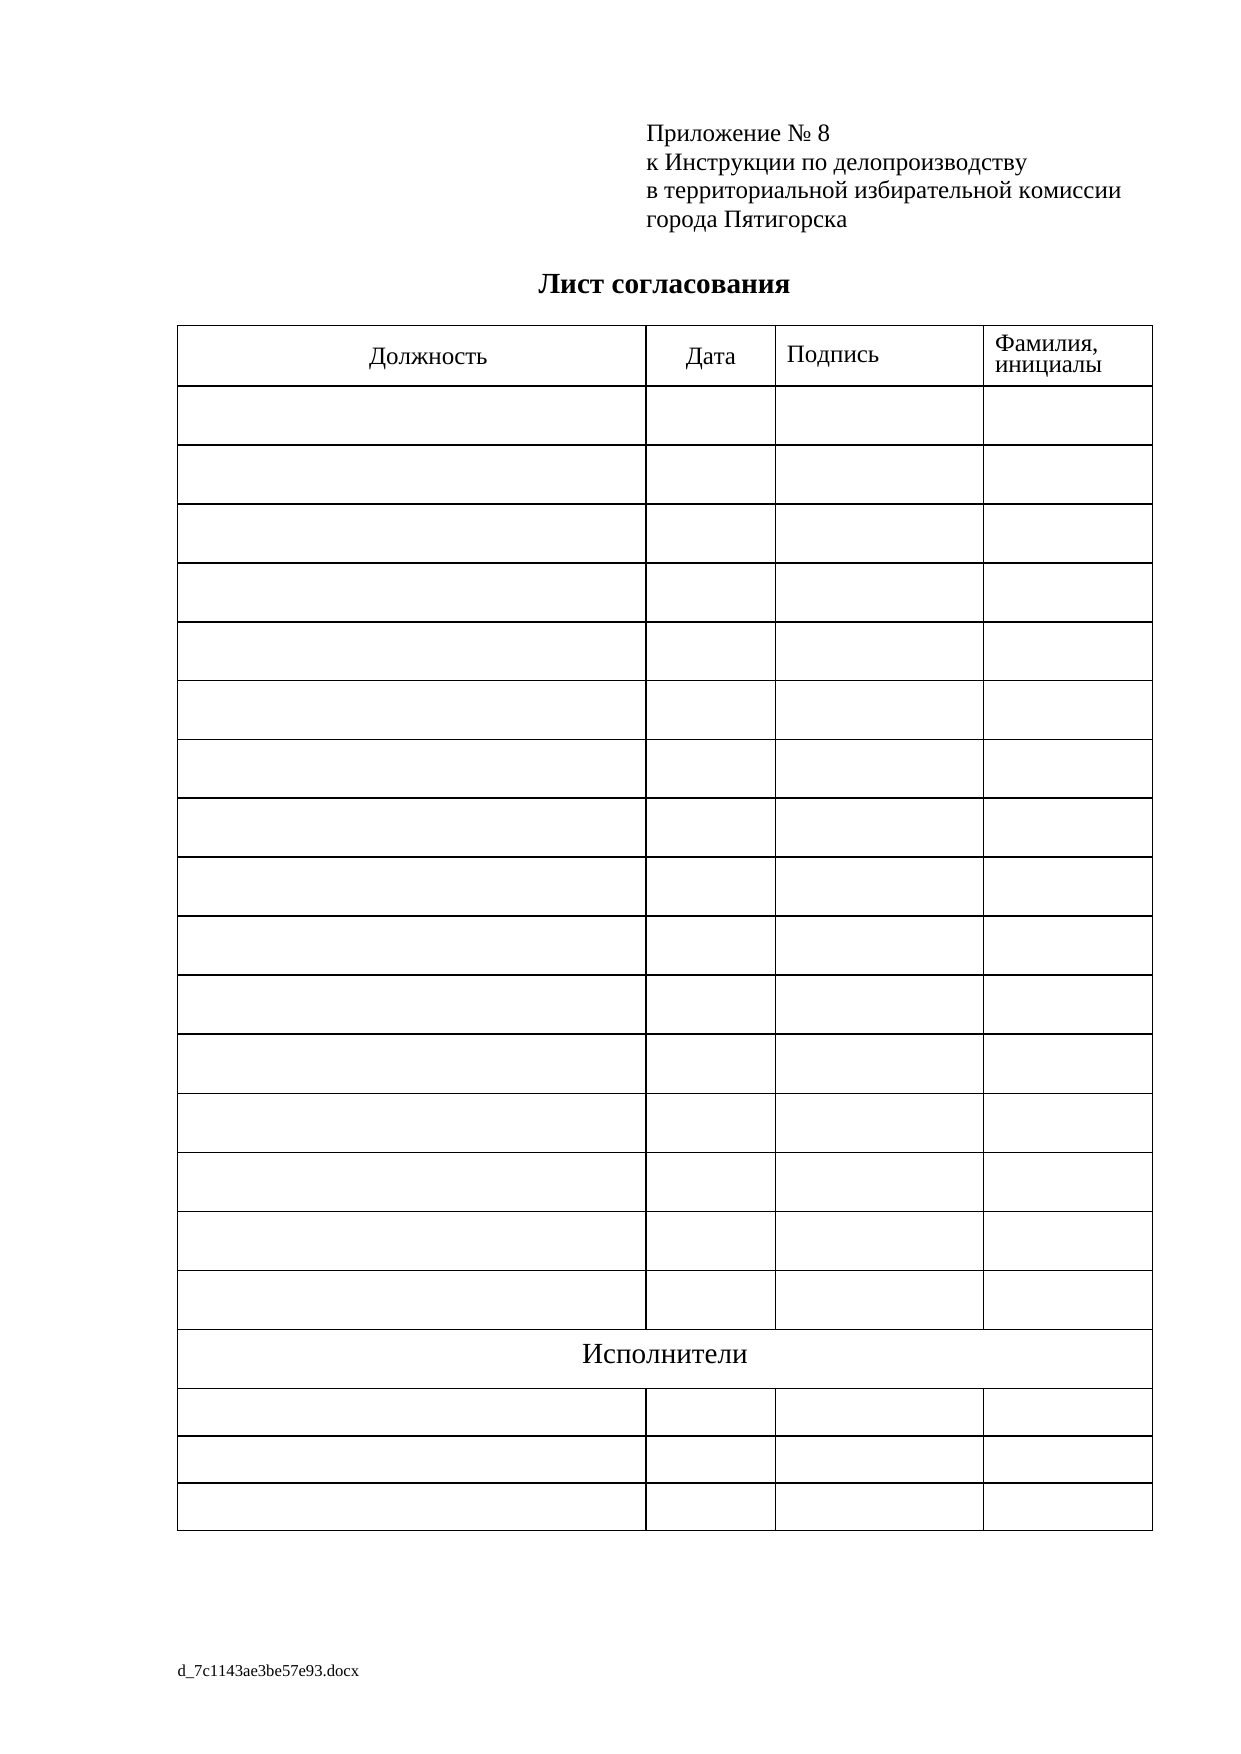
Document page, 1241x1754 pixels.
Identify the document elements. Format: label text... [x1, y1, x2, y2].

table_cell [776, 1484, 983, 1529]
table_cell [647, 976, 775, 1033]
table_cell [647, 799, 775, 856]
table_cell [178, 387, 645, 444]
table_cell [776, 858, 983, 915]
table_cell [178, 1484, 645, 1529]
table_cell [776, 505, 983, 562]
table_cell [647, 564, 775, 621]
table_cell [776, 917, 983, 974]
table_cell [178, 505, 645, 562]
table_cell [984, 681, 1152, 738]
text Лист согласования [177, 267, 1152, 300]
table_cell [776, 799, 983, 856]
table_cell [776, 976, 983, 1033]
table_cell [776, 740, 983, 797]
table_cell [178, 799, 645, 856]
table_cell [178, 446, 645, 503]
table_cell [984, 1153, 1152, 1211]
table_cell [776, 1035, 983, 1092]
table_cell [776, 1389, 983, 1435]
table_cell [178, 1389, 645, 1435]
table_cell [647, 1484, 775, 1529]
table_cell [776, 1271, 983, 1329]
text в территориальной избирательной комиссии города Пятигорска [646, 176, 1152, 233]
table_cell [776, 1212, 983, 1269]
table_cell [984, 917, 1152, 974]
table_cell [178, 740, 645, 797]
table_header Дата [647, 326, 775, 385]
table_cell [178, 1271, 645, 1329]
table_header Должность [178, 326, 645, 385]
table_cell [984, 505, 1152, 562]
table_cell [178, 917, 645, 974]
table_cell [776, 623, 983, 680]
table_header Подпись [776, 326, 983, 385]
table_cell [776, 446, 983, 503]
table_cell [984, 623, 1152, 680]
table_cell [178, 976, 645, 1033]
table_cell [984, 564, 1152, 621]
table_cell [178, 1153, 645, 1211]
table_cell [647, 446, 775, 503]
table_cell [776, 1437, 983, 1482]
table_cell [647, 1271, 775, 1329]
table_cell [984, 1212, 1152, 1269]
table_cell [647, 1389, 775, 1435]
table_cell [647, 623, 775, 680]
table_cell [984, 446, 1152, 503]
table_cell [647, 1153, 775, 1211]
table_cell [984, 1437, 1152, 1482]
table_cell [776, 564, 983, 621]
table_cell [647, 858, 775, 915]
table_cell [984, 1271, 1152, 1329]
table_cell [776, 681, 983, 738]
table_cell [178, 1212, 645, 1269]
table_cell [647, 387, 775, 444]
table_cell [647, 1437, 775, 1482]
table_cell [984, 1094, 1152, 1151]
text Приложение № 8 к Инструкции по делопроизводству [646, 118, 1152, 176]
table_cell [178, 564, 645, 621]
table_cell [776, 387, 983, 444]
table_cell [984, 858, 1152, 915]
table_cell [647, 1035, 775, 1092]
table_cell [647, 1094, 775, 1151]
table_header Фамилия, инициалы [984, 326, 1152, 385]
table_cell [178, 1035, 645, 1092]
table_cell [984, 799, 1152, 856]
table_cell [647, 681, 775, 738]
table_cell [647, 917, 775, 974]
table_cell [647, 505, 775, 562]
table_cell [776, 1153, 983, 1211]
table_cell [178, 623, 645, 680]
table_cell [984, 1484, 1152, 1529]
table_cell [647, 740, 775, 797]
table_cell [776, 1094, 983, 1151]
table_cell [647, 1212, 775, 1269]
table_cell Исполнители [178, 1330, 1152, 1388]
table_cell [178, 681, 645, 738]
table_cell [984, 1035, 1152, 1092]
table_cell [984, 976, 1152, 1033]
table_cell [178, 858, 645, 915]
table_cell [178, 1094, 645, 1151]
table_cell [984, 387, 1152, 444]
table_cell [984, 740, 1152, 797]
table_cell [178, 1437, 645, 1482]
table_cell [984, 1389, 1152, 1435]
